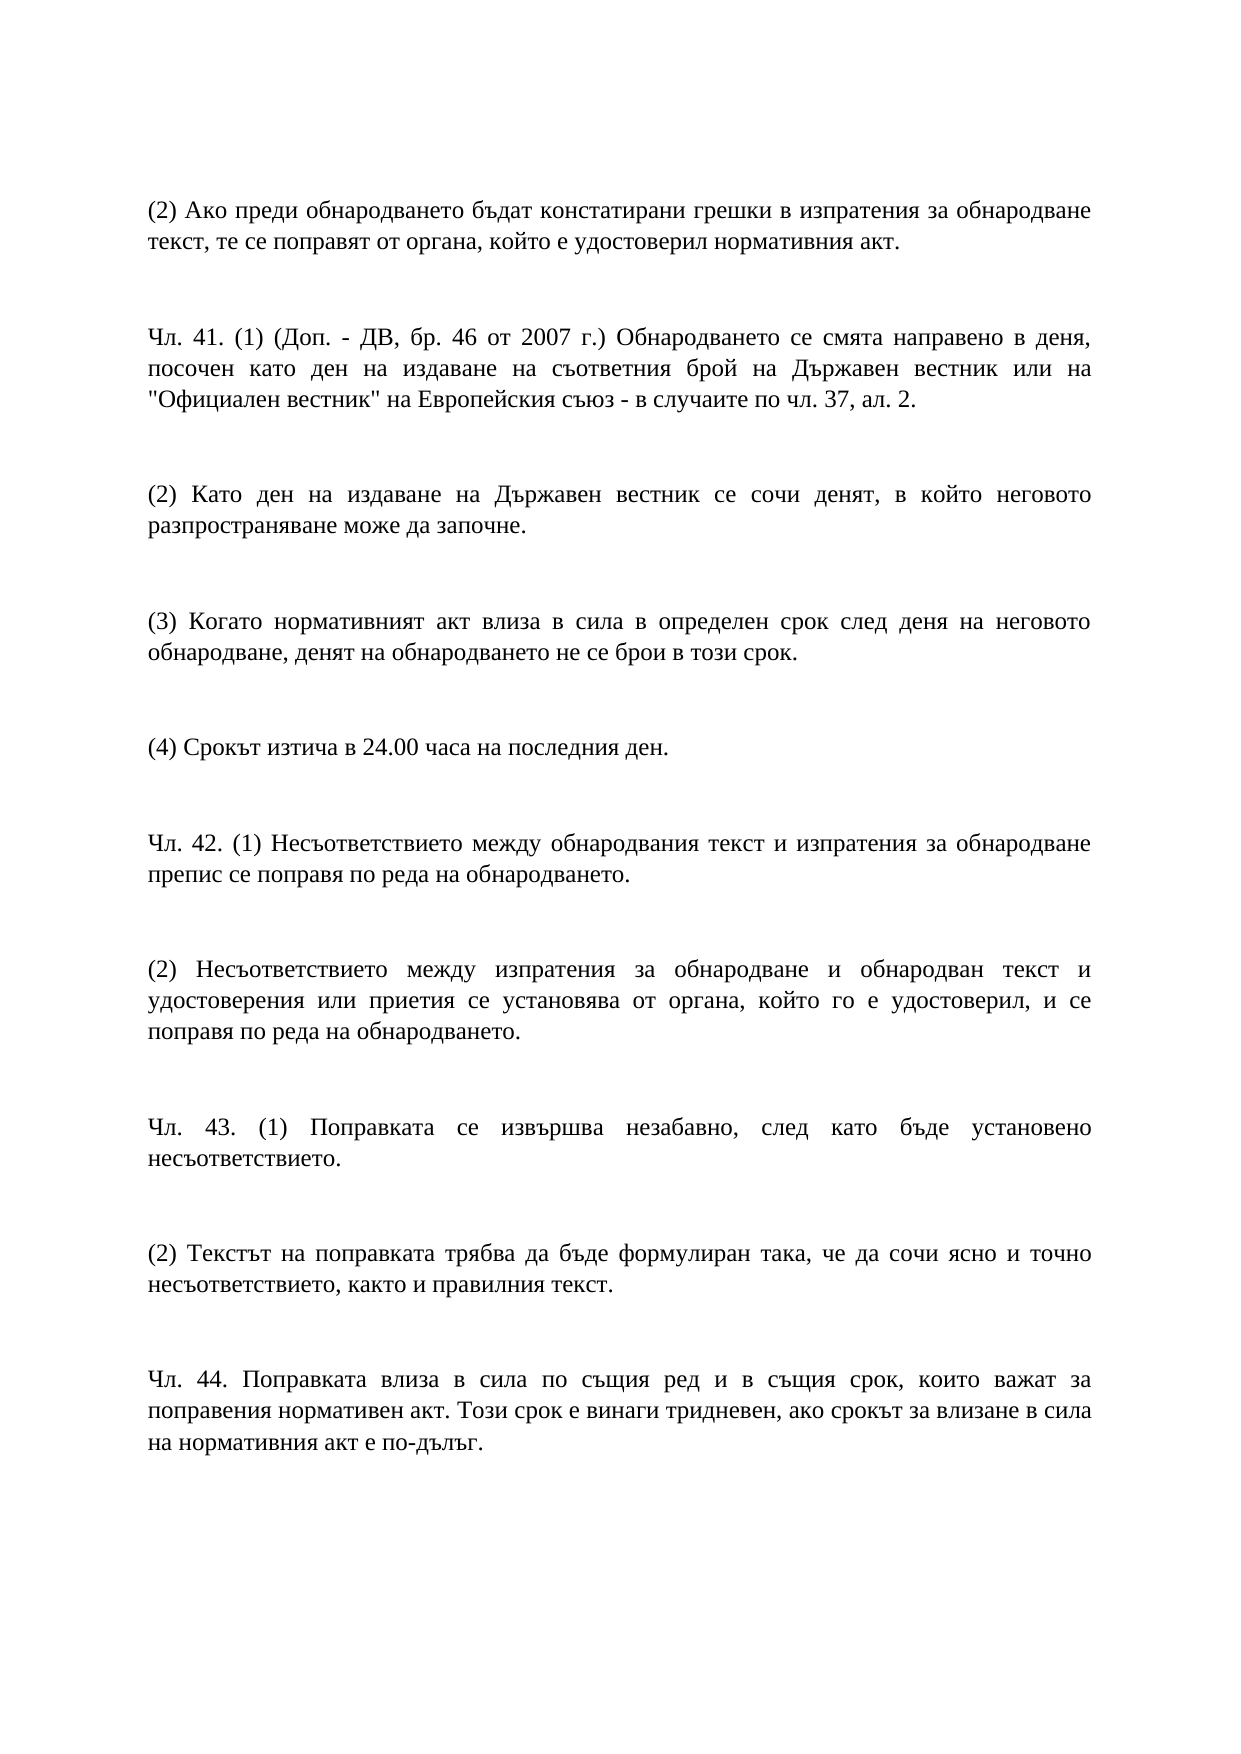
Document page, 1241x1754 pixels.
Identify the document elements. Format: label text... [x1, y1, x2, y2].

text Чл. 42. (1) Несъответствието между обнародвания текст и изпратения за обнародване препис се поправя по реда на обнародването. [148, 828, 1093, 887]
text Чл. 43. (1) Поправката се извършва незабавно, след като бъде установено несъответствието. [148, 1112, 1093, 1171]
text (3) Когато нормативният акт влиза в сила в определен срок след деня на неговото обнародване, денят на обнародването не се брои в този срок. [148, 606, 1093, 666]
text (2) Несъответствието между изпратения за обнародване и обнародван текст и удостоверения или приетия се установява от органа, който го е удостоверил, и се поправя по реда на обнародването. [148, 954, 1093, 1045]
text Чл. 41. (1) (Доп. - ДВ, бр. 46 от 2007 г.) Обнародването се смята направено в деня, посочен като ден на издаване на съответния брой на Държавен вестник или на "Официален вестник" на Европейския съюз - в случаите по чл. 37, ал. 2. [148, 322, 1093, 413]
text (2) Ако преди обнародването бъдат констатирани грешки в изпратения за обнародване текст, те се поправят от органа, който е удостоверил нормативния акт. [148, 195, 1093, 255]
text (2) Текстът на поправката трябва да бъде формулиран така, че да сочи ясно и точно несъответствието, както и правилния текст. [148, 1238, 1093, 1298]
text (4) Срокът изтича в 24.00 часа на последния ден. [148, 732, 1093, 761]
text Чл. 44. Поправката влиза в сила по същия ред и в същия срок, които важат за поправения нормативен акт. Този срок е винаги тридневен, ако срокът за влизане в сила на нормативния акт е по-дълъг. [148, 1364, 1093, 1455]
text (2) Като ден на издаване на Държавен вестник се сочи денят, в който неговото разпространяване може да започне. [148, 479, 1093, 539]
